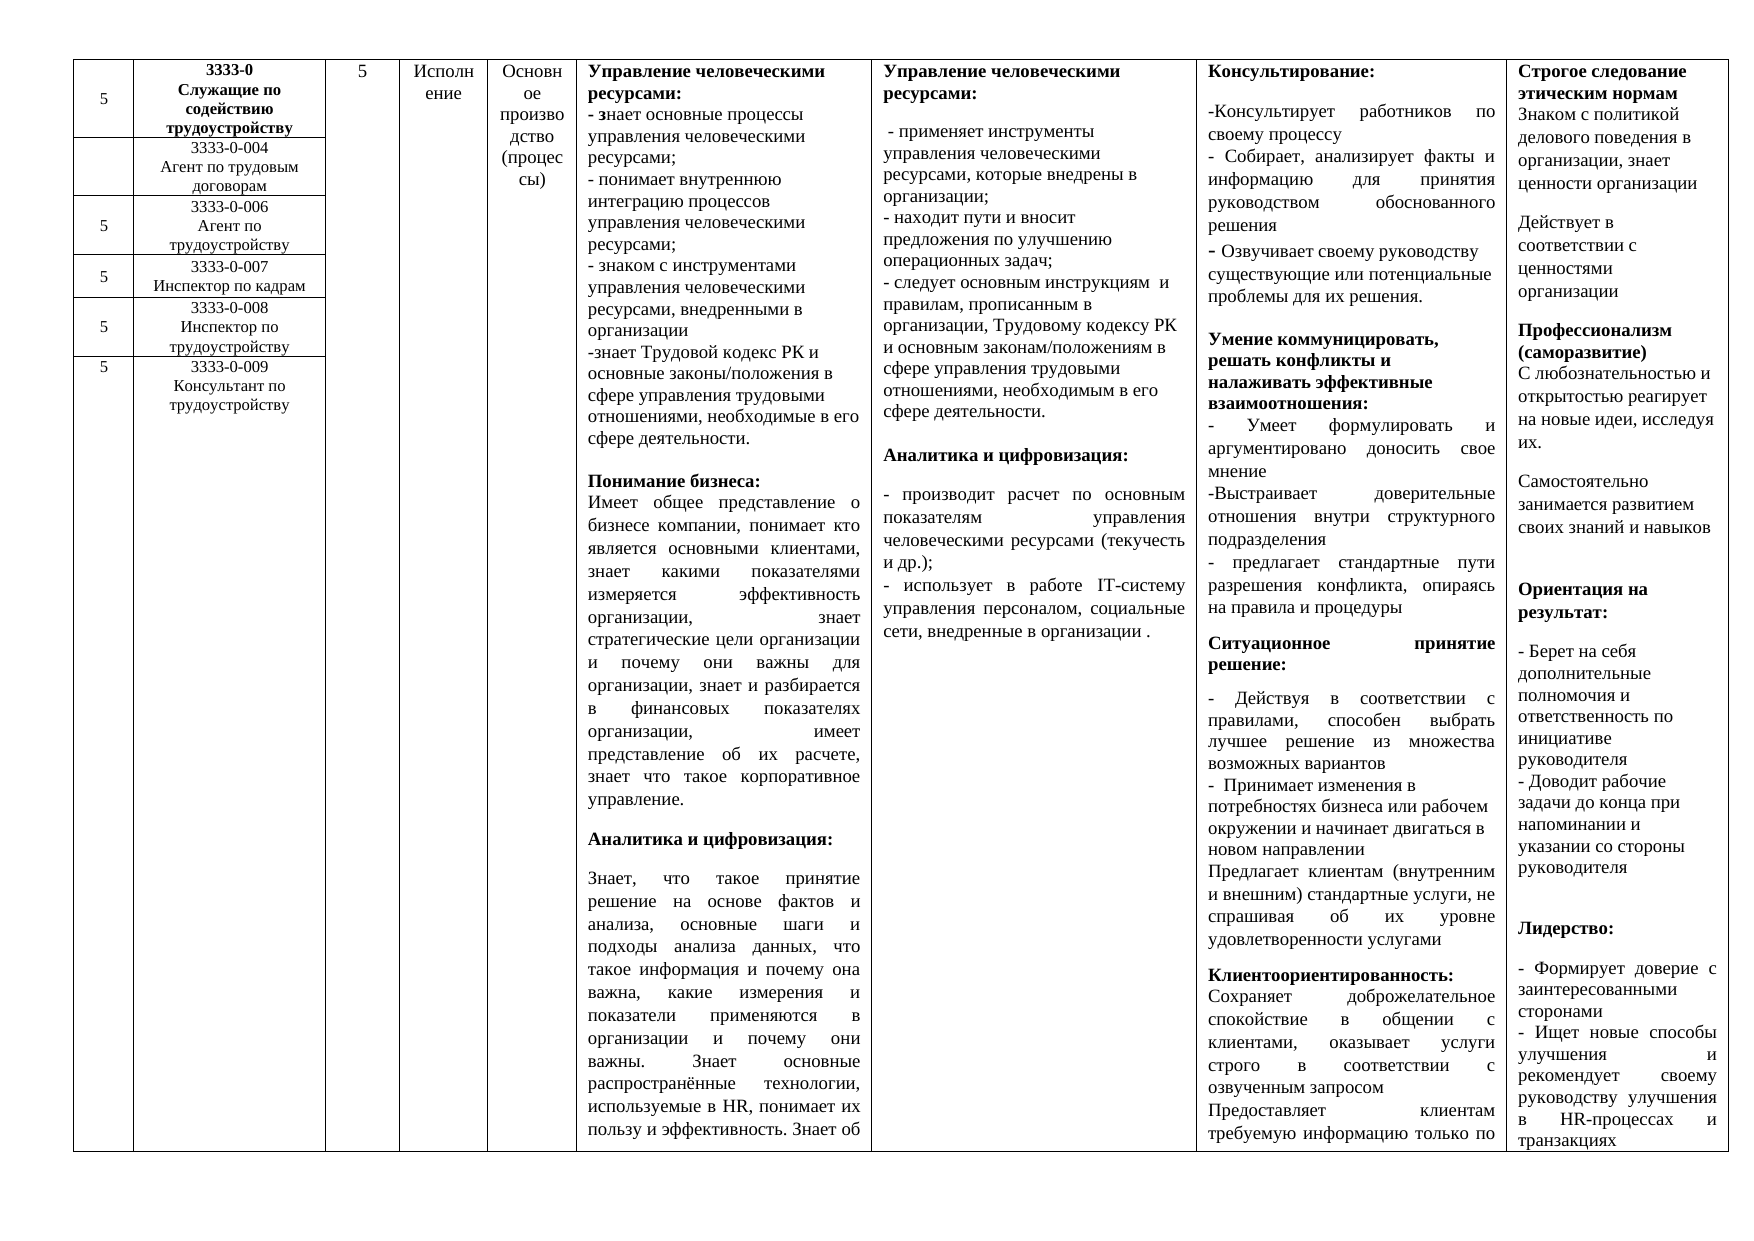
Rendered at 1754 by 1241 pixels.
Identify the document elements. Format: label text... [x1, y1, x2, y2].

table_cell 3333-0-006 Агент по трудоустройству [134, 196, 325, 254]
table_cell 5 [326, 60, 399, 1151]
table_cell 3333-0-004 Агент по трудовым договорам [134, 138, 325, 195]
table_cell 5 [74, 357, 133, 1151]
table_cell 5 [74, 298, 133, 356]
table_cell 5 [74, 255, 133, 297]
table_cell 3333-0-008 Инспектор по трудоустройству [134, 298, 325, 356]
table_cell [134, 357, 325, 1151]
table_cell [74, 138, 133, 195]
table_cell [1197, 60, 1506, 1151]
table_cell Исполнение [400, 60, 487, 1151]
table_cell 3333-0 Служащие по содействию трудоустройству [134, 60, 325, 137]
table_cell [577, 60, 871, 1151]
table_cell 3333-0-007 Инспектор по кадрам [134, 255, 325, 297]
table_cell 5 [74, 196, 133, 254]
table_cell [872, 60, 1196, 1151]
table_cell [1507, 60, 1728, 1151]
table_cell 5 [74, 60, 133, 137]
table_cell Основное производство (процессы) [488, 60, 576, 1151]
